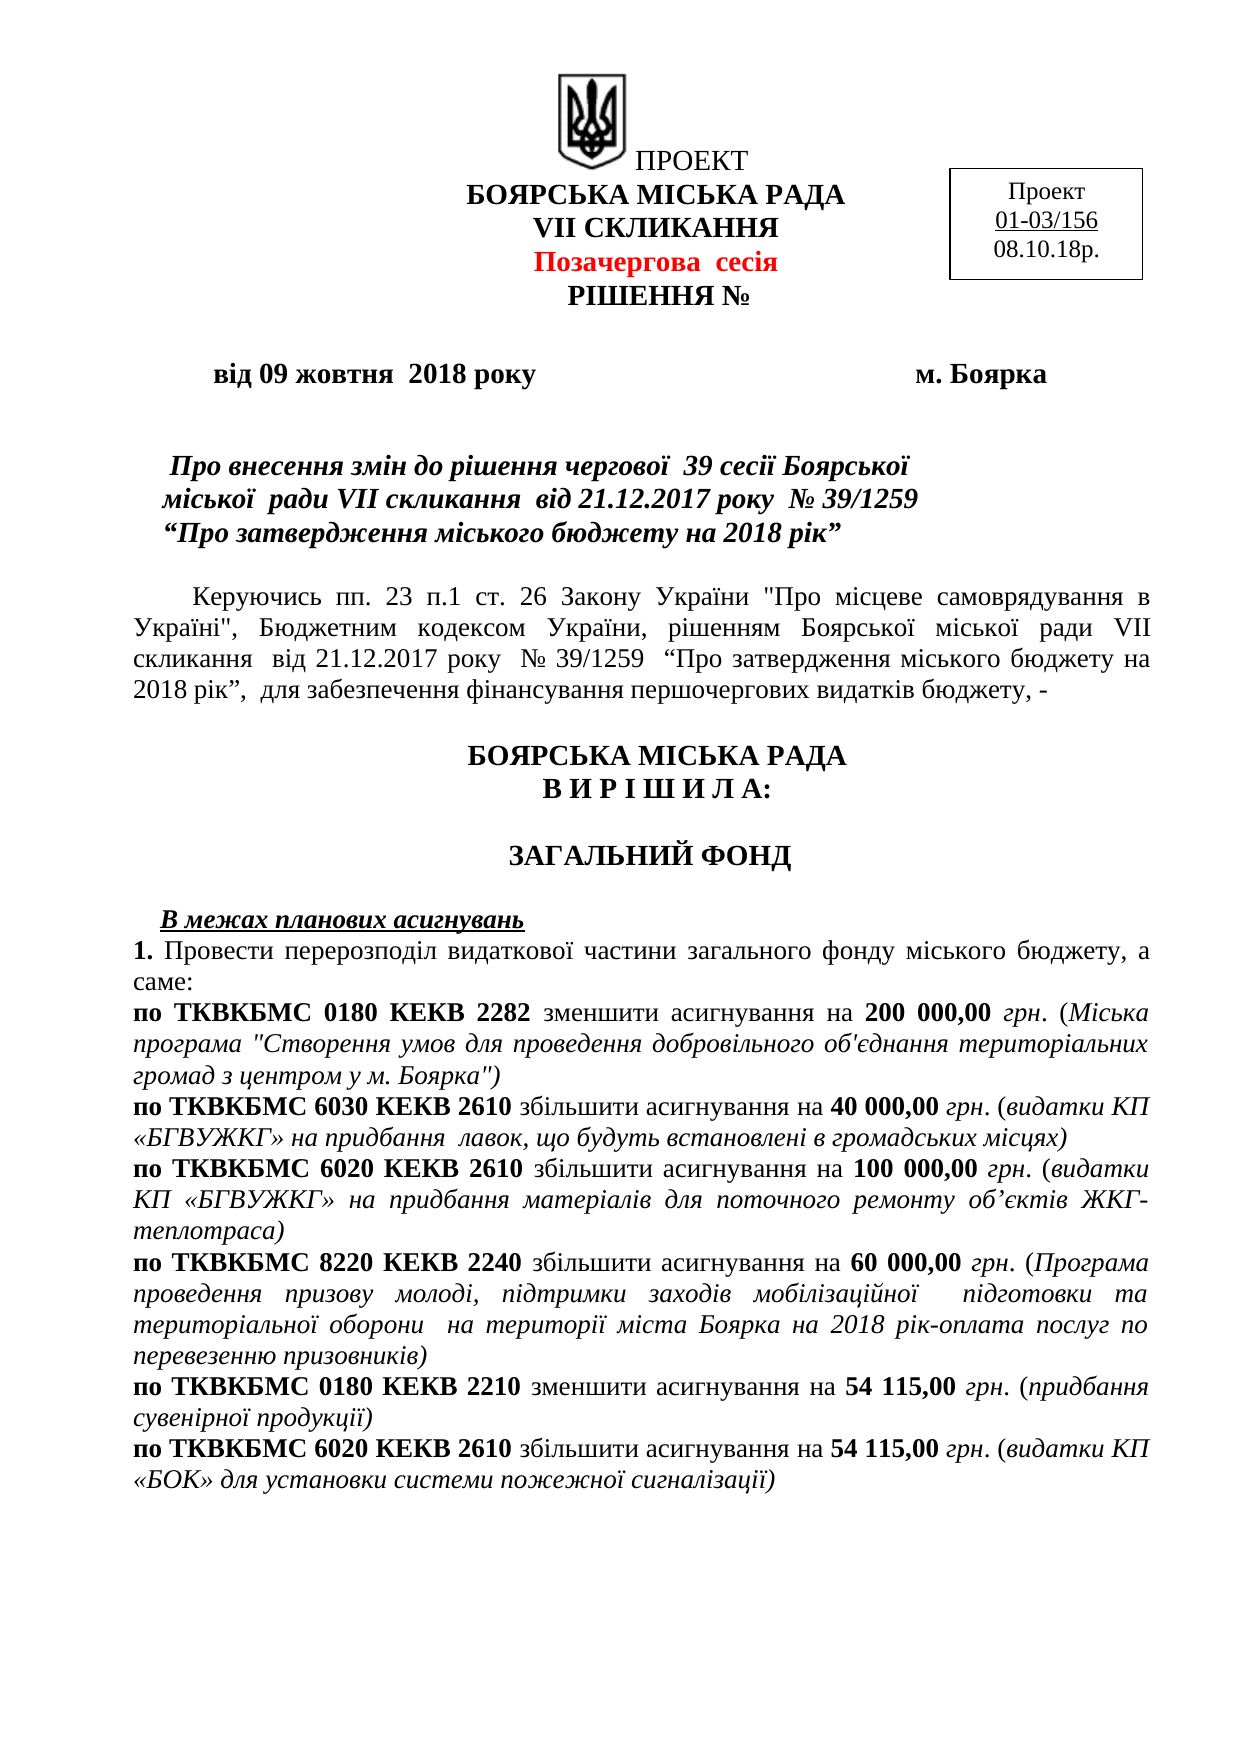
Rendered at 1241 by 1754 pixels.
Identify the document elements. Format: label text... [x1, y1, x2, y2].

text по ТКВКБМС 0180 КЕКВ 2210 зменшити асигнування на 54 115,00 грн. (придбання сувенірної продукції) [133, 1370, 1152, 1432]
text по ТКВКБМС 0180 КЕКВ 2282 зменшити асигнування на 200 000,00 грн. (Міська програма "Створення умов для проведення добровільного об'єднання територіальних громад з центром у м. Боярка") [133, 996, 1152, 1090]
text по ТКВКБМС 8220 КЕКВ 2240 збільшити асигнування на 60 000,00 грн. (Програма проведення призову молоді, підтримки заходів мобілізаційної підготовки та територіальної оборони на території міста Боярка на 2018 рік-оплата послуг по перевезенню призовників) [133, 1246, 1152, 1370]
text міської ради VII скликання від 21.12.2017 року № 39/1259 [162, 481, 1152, 515]
text В И Р І Ш И Л А: [148, 771, 1152, 805]
table_cell [179, 177, 1121, 414]
text “Про затвердження міського бюджету на 2018 рік” [162, 515, 1152, 548]
text Про внесення змін до рішення чергової 39 сесії Боярської [162, 448, 1152, 481]
subtitle БОЯРСЬКА МІСЬКА РАДА [162, 738, 1152, 771]
table_header ПРОЕКТ [179, 74, 1121, 177]
text по ТКВКБМС 6020 КЕКВ 2610 збільшити асигнування на 100 000,00 грн. (видатки КП «БГВУЖКГ» на придбання матеріалів для поточного ремонту об’єктів ЖКГ- теплотраса) [133, 1152, 1152, 1246]
picture [557, 73, 628, 171]
text по ТКВКБМС 6030 КЕКВ 2610 збільшити асигнування на 40 000,00 грн. (видатки КП «БГВУЖКГ» на придбання лавок, що будуть встановлені в громадських місцях) [133, 1090, 1152, 1152]
text Керуючись пп. 23 п.1 ст. 26 Закону України "Про місцеве самоврядування в Україні", Бюджетним кодексом України, рішенням Боярської міської ради VII скликання від 21.12.2017 року № 39/1259 “Про затвердження міського бюджету на 2018 рік”, для забезпечення фінансування першочергових видатків бюджету, - [133, 579, 1152, 704]
text ЗАГАЛЬНИЙ ФОНД [148, 838, 1152, 872]
text В межах планових асигнувань [133, 903, 1152, 934]
text 1. Провести перерозподіл видаткової частини загального фонду міського бюджету, а саме: [133, 934, 1152, 996]
text по ТКВКБМС 6020 КЕКВ 2610 збільшити асигнування на 54 115,00 грн. (видатки КП «БОК» для установки системи пожежної сигналізації) [133, 1432, 1152, 1495]
